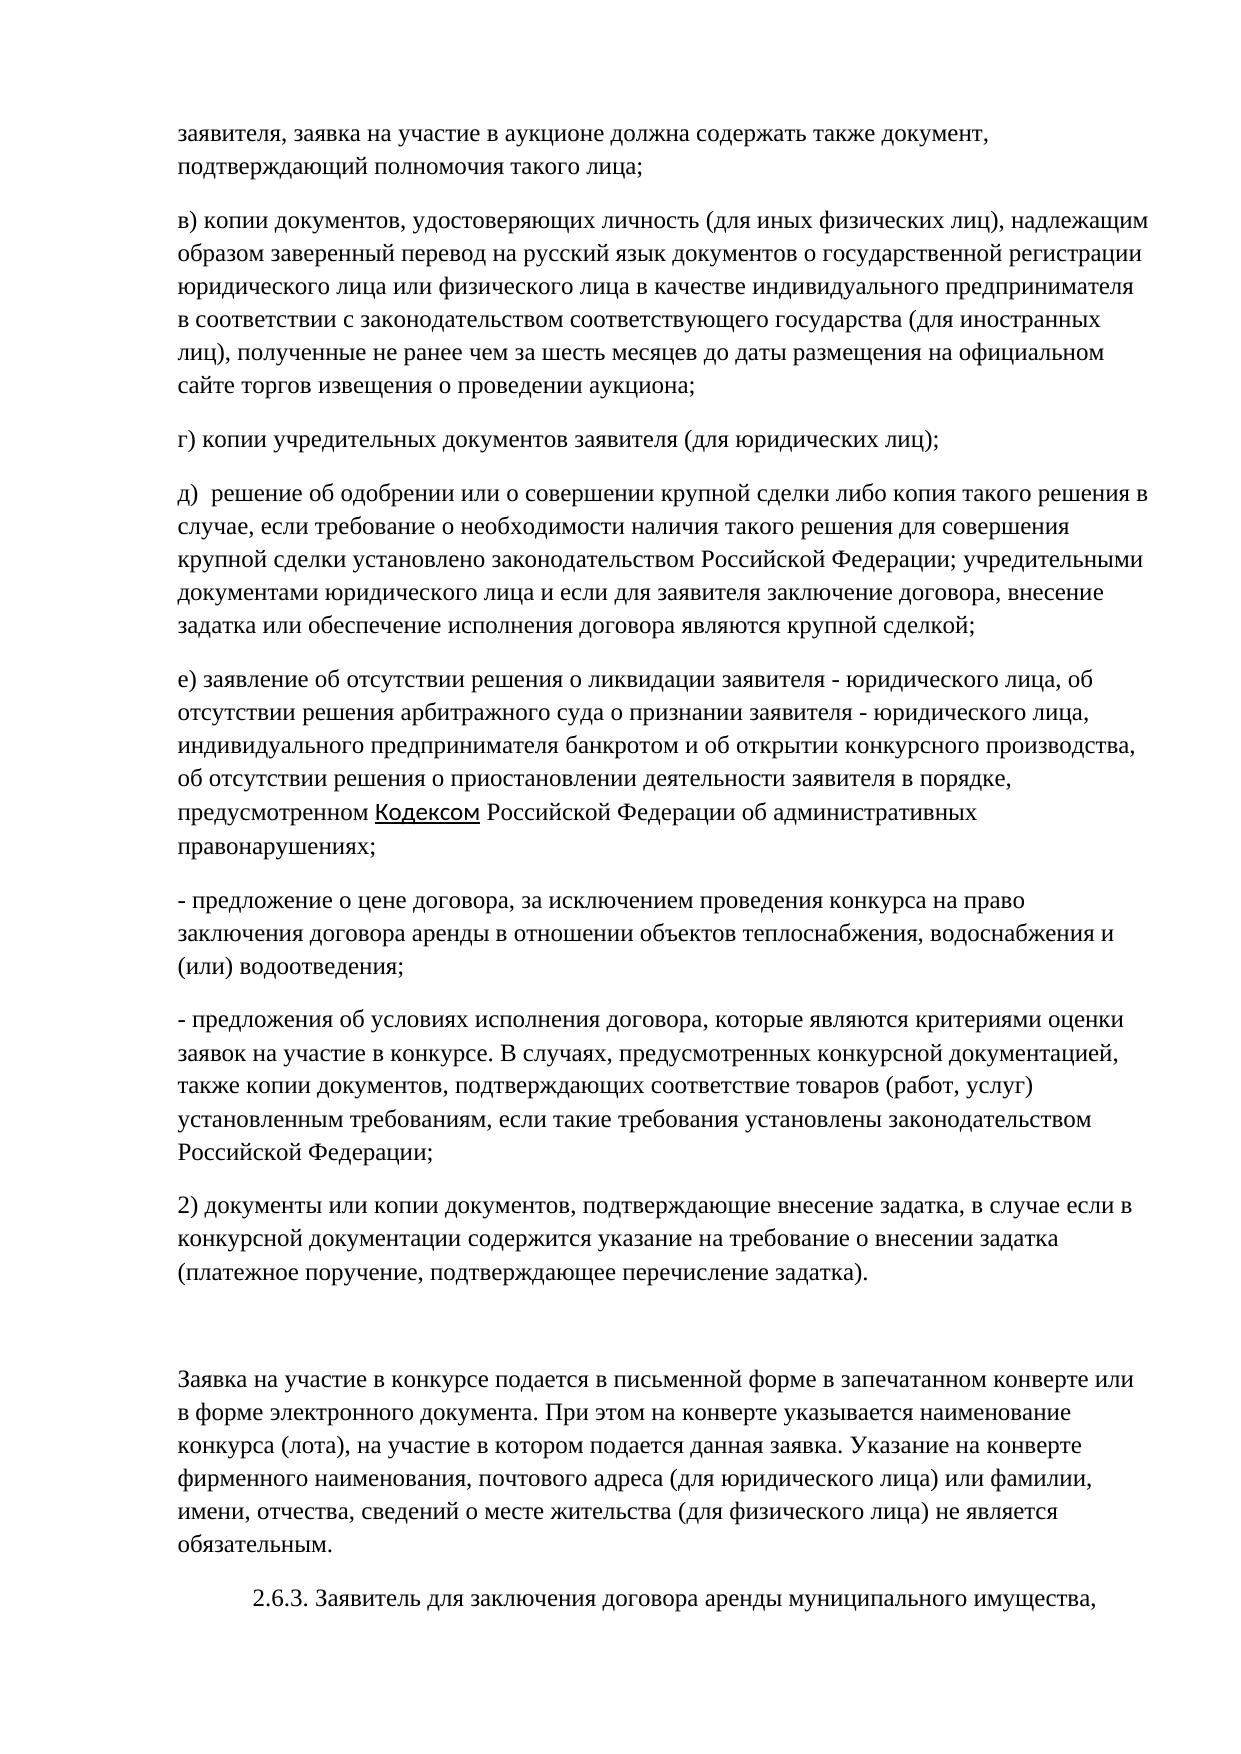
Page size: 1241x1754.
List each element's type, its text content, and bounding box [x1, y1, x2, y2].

text г) копии учредительных документов заявителя (для юридических лиц); [177, 424, 1152, 453]
text Заявка на участие в конкурсе подается в письменной форме в запечатанном конверте или в форме электронного документа. При этом на конверте указывается наименование конкурса (лота), на участие в котором подается данная заявка. Указание на конверте фирменного наименования, почтового адреса (для юридического лица) или фамилии, имени, отчества, сведений о месте жительства (для физического лица) не является обязательным. [177, 1364, 1152, 1558]
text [177, 118, 1152, 180]
text в) копии документов, удостоверяющих личность (для иных физических лиц), надлежащим образом заверенный перевод на русский язык документов о государственной регистрации юридического лица или физического лица в качестве индивидуального предпринимателя в соответствии с законодательством соответствующего государства (для иностранных лиц), полученные не ранее чем за шесть месяцев до даты размещения на официальном сайте торгов извещения о проведении аукциона; [177, 205, 1152, 399]
text е) заявление об отсутствии решения о ликвидации заявителя - юридического лица, об отсутствии решения арбитражного суда о признании заявителя - юридического лица, индивидуального предпринимателя банкротом и об открытии конкурсного производства, об отсутствии решения о приостановлении деятельности заявителя в порядке, предусмотренном Кодексом Российской Федерации об административных правонарушениях; [177, 664, 1152, 859]
text 2) документы или копии документов, подтверждающие внесение задатка, в случае если в конкурсной документации содержится указание на требование о внесении задатка (платежное поручение, подтверждающее перечисление задатка). [177, 1191, 1152, 1285]
text - предложение о цене договора, за исключением проведения конкурса на право заключения договора аренды в отношении объектов теплоснабжения, водоснабжения и (или) водоотведения; [177, 885, 1152, 979]
text д) решение об одобрении или о совершении крупной сделки либо копия такого решения в случае, если требование о необходимости наличия такого решения для совершения крупной сделки установлено законодательством Российской Федерации; учредительными документами юридического лица и если для заявителя заключение договора, внесение задатка или обеспечение исполнения договора являются крупной сделкой; [177, 478, 1152, 639]
text - предложения об условиях исполнения договора, которые являются критериями оценки заявок на участие в конкурсе. В случаях, предусмотренных конкурсной документацией, также копии документов, подтверждающих соответствие товаров (работ, услуг) установленным требованиям, если такие требования установлены законодательством Российской Федерации; [177, 1004, 1152, 1165]
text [177, 1583, 1152, 1612]
